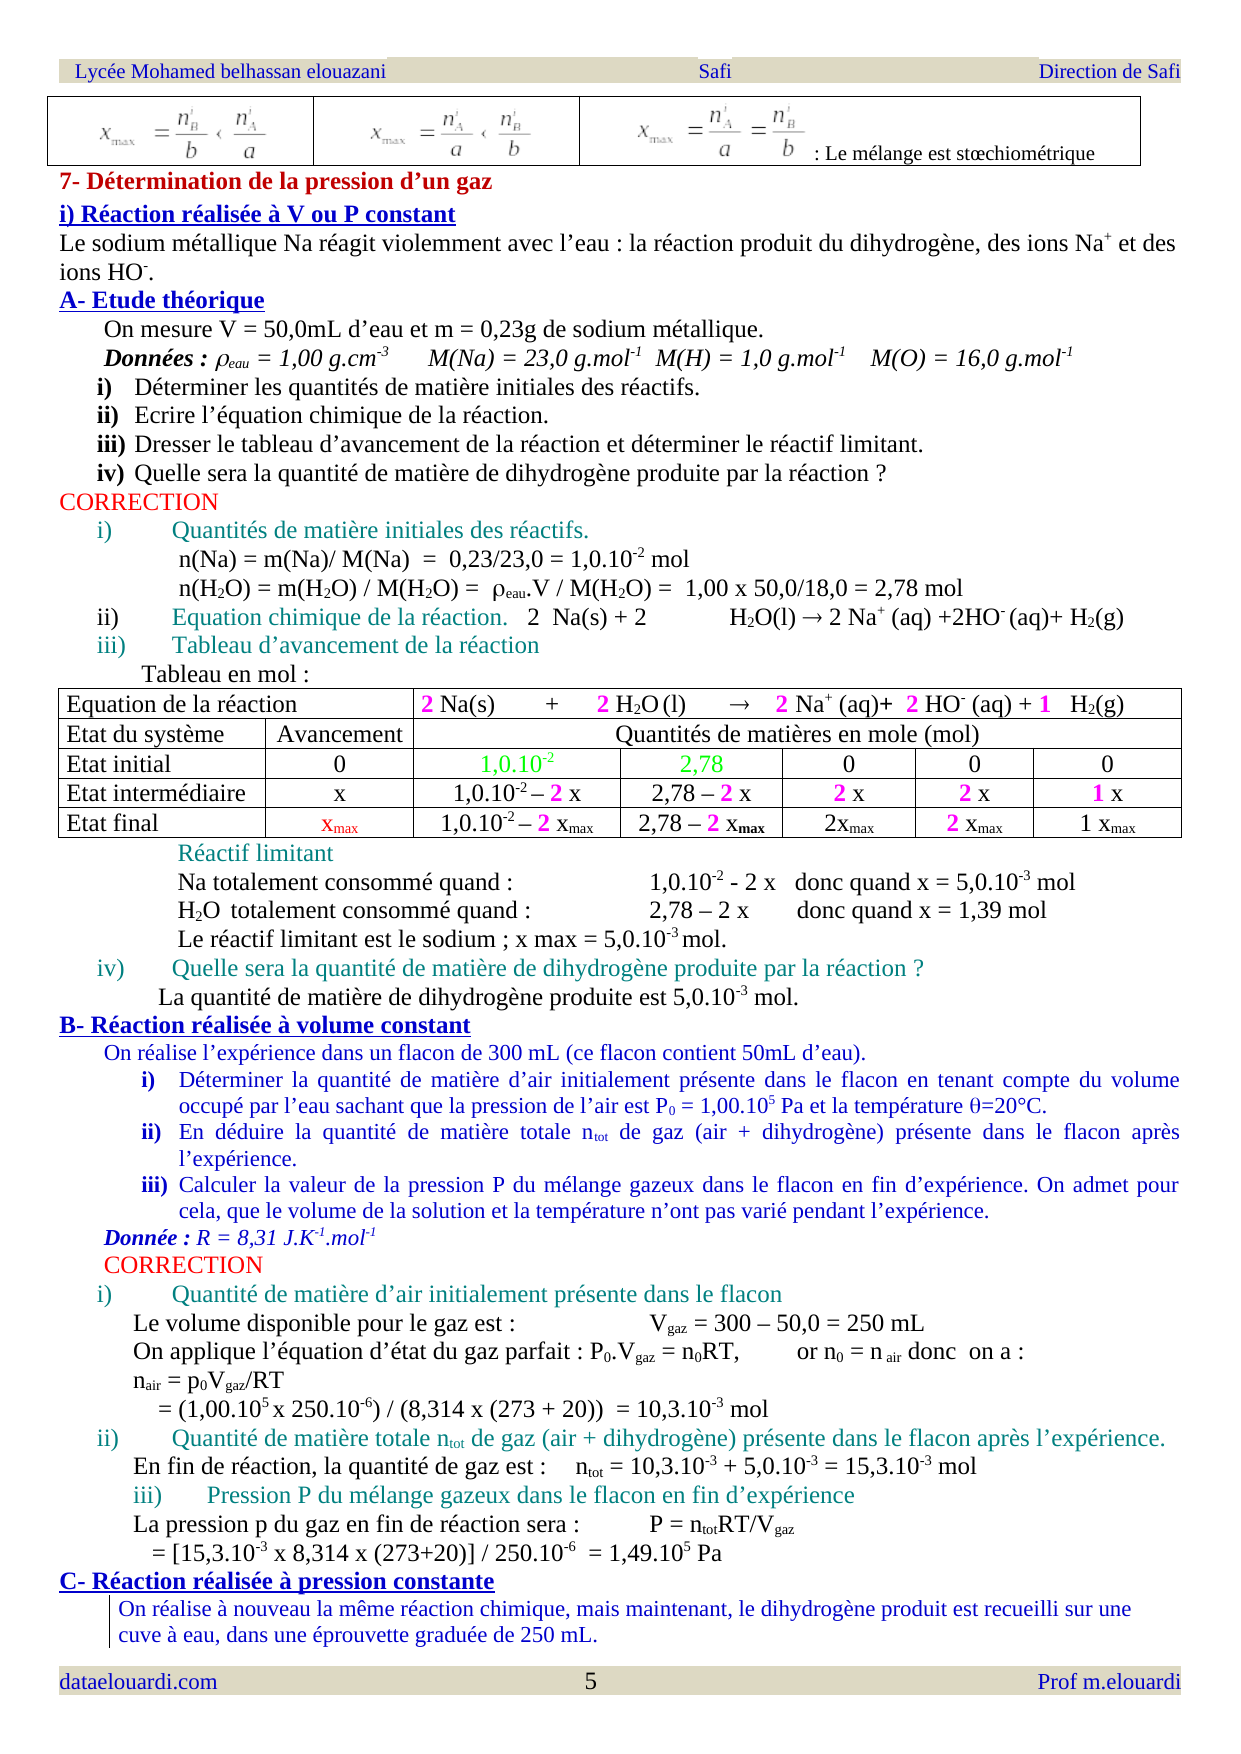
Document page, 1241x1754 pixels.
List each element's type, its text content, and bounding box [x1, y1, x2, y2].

list Déterminer les quantités de matière initiales des réactifs. [97, 372, 1181, 401]
text On réalise l’expérience dans un flacon de 300 mL (ce flacon contient 50mL d’eau). [103, 1039, 1181, 1066]
text Le sodium métallique Na réagit violemment avec l’eau : la réaction produit du dihydrogène, des ions Na+ et des ions HO-. [59, 228, 1181, 286]
text 7- Détermination de la pression d’un gaz [59, 166, 1181, 195]
table_cell 1,0.10-2 – 2 x [414, 779, 620, 807]
text C- Réaction réalisée à pression constante [59, 1566, 1181, 1595]
text Le volume disponible pour le gaz est : Vgaz = 300 – 50,0 = 250 mL [133, 1308, 1181, 1336]
text Données : eau = 1,00 g.cm-3 M(Na) = 23,0 g.mol-1 M(H) = 1,0 g.mol-1 M(O) = 16,0 g.mol-1 [103, 343, 1181, 372]
text = [15,3.10-3 x 8,314 x (273+20)] / 250.10-6 = 1,49.105 Pa [133, 1538, 1181, 1566]
table_cell 1 xmax [1034, 808, 1181, 837]
table_cell : Le mélange est stœchiométrique [580, 97, 1140, 165]
list Quantités de matière initiales des réactifs. [97, 516, 1181, 544]
text Le réactif limitant est le sodium ; x max = 5,0.10-3 mol. [177, 924, 1181, 953]
text Na totalement consommé quand : 1,0.10-2 - 2 x donc quand x = 5,0.10-3 mol [177, 867, 1181, 896]
table_cell 0 [1034, 749, 1181, 777]
table_cell Etat initial [59, 749, 265, 777]
table_cell Etat intermédiaire [59, 779, 265, 807]
table_header Equation de la réaction [59, 689, 413, 718]
text On réalise à nouveau la même réaction chimique, mais maintenant, le dihydrogène produit est recueilli sur une cuve à eau, dans une éprouvette graduée de 250 mL. [110, 1595, 1181, 1648]
text La quantité de matière de dihydrogène produite est 5,0.10-3 mol. [103, 982, 1181, 1011]
list Déterminer la quantité de matière d’air initialement présente dans le flacon en tenant compte du volume occupé par l’eau sachant que la pression de l’air est P0 = 1,00.105 Pa et la température =20°C. [141, 1066, 1181, 1118]
text i) Réaction réalisée à V ou P constant [59, 199, 1181, 228]
text = (1,00.105 x 250.10-6) / (8,314 x (273 + 20)) = 10,3.10-3 mol [133, 1394, 1181, 1423]
table_cell 0 [916, 749, 1033, 777]
list Quantité de matière d’air initialement présente dans le flacon [97, 1279, 1181, 1308]
text Tableau en mol : [141, 659, 1181, 688]
table_cell Quantités de matières en mole (mol) [414, 719, 1181, 748]
list Quantité de matière totale ntot de gaz (air + dihydrogène) présente dans le flacon après l’expérience. [97, 1423, 1181, 1451]
table_header 2 Na(s) + 2 H2O (l) 2 Na+ (aq)+ 2 HO- (aq) + 1 H2(g) [414, 689, 1181, 718]
text A- Etude théorique [59, 286, 1181, 314]
text La pression p du gaz en fin de réaction sera : P = ntotRT/Vgaz [133, 1509, 1181, 1538]
table_cell 1,0.10-2 [414, 749, 620, 777]
table_cell Etat final [59, 808, 265, 837]
table_cell 2 xmax [916, 808, 1033, 837]
list Quelle sera la quantité de matière de dihydrogène produite par la réaction ? [97, 458, 1181, 487]
table_cell x [266, 779, 413, 807]
text En fin de réaction, la quantité de gaz est : ntot = 10,3.10-3 + 5,0.10-3 = 15,3.10-3 mol [133, 1451, 1181, 1480]
text On applique l’équation d’état du gaz parfait : P0.Vgaz = n0RT, or n0 = n air donc on a : [133, 1336, 1181, 1365]
list Tableau d’avancement de la réaction [97, 631, 1181, 659]
list Ecrire l’équation chimique de la réaction. [97, 401, 1181, 429]
table_cell Avancement [266, 719, 413, 748]
table_cell 1,0.10-2 – 2 xmax [414, 808, 620, 837]
table_cell 1 x [1034, 779, 1181, 807]
text n(H2O) = m(H2O) / M(H2O) = eau.V / M(H2O) = 1,00 x 50,0/18,0 = 2,78 mol [149, 573, 1181, 602]
list Calculer la valeur de la pression P du mélange gazeux dans le flacon en fin d’expérience. On admet pour cela, que le volume de la solution et la température n’ont pas varié pendant l’expérience. [141, 1171, 1181, 1224]
text CORRECTION [59, 487, 1181, 516]
table_cell xmax [266, 808, 413, 837]
table_cell Etat du système [59, 719, 265, 748]
text Réactif limitant [148, 838, 1181, 867]
text Donnée : R = 8,31 J.K-1.mol-1 [103, 1224, 1181, 1250]
table_cell 0 [783, 749, 915, 777]
table_cell 2,78 – 2 xmax [621, 808, 782, 837]
text n(Na) = m(Na)/ M(Na) = 0,23/23,0 = 1,0.10-2 mol [149, 544, 1181, 573]
table_cell 2xmax [783, 808, 915, 837]
table_cell [48, 97, 313, 165]
list Quelle sera la quantité de matière de dihydrogène produite par la réaction ? [97, 953, 1181, 982]
list Dresser le tableau d’avancement de la réaction et déterminer le réactif limitant. [97, 429, 1181, 458]
table_cell [314, 97, 579, 165]
list Equation chimique de la réaction. 2 Na(s) + 2 H2O(l) 2 Na+ (aq) +2HO- (aq)+ H2(g) [97, 602, 1181, 631]
list En déduire la quantité de matière totale ntot de gaz (air + dihydrogène) présente dans le flacon après l’expérience. [141, 1118, 1181, 1171]
table_cell 2,78 [621, 749, 782, 777]
list Pression P du mélange gazeux dans le flacon en fin d’expérience [133, 1480, 1181, 1509]
text B- Réaction réalisée à volume constant [59, 1011, 1181, 1039]
table_cell 2 x [783, 779, 915, 807]
table_cell 2 x [916, 779, 1033, 807]
text nair = p0Vgaz/RT [133, 1365, 1181, 1394]
text On mesure V = 50,0mL d’eau et m = 0,23g de sodium métallique. [103, 314, 1181, 343]
text H2O totalement consommé quand : 2,78 – 2 x donc quand x = 1,39 mol [177, 896, 1181, 924]
table_cell 0 [266, 749, 413, 777]
table_cell 2,78 – 2 x [621, 779, 782, 807]
text CORRECTION [59, 1250, 1181, 1279]
